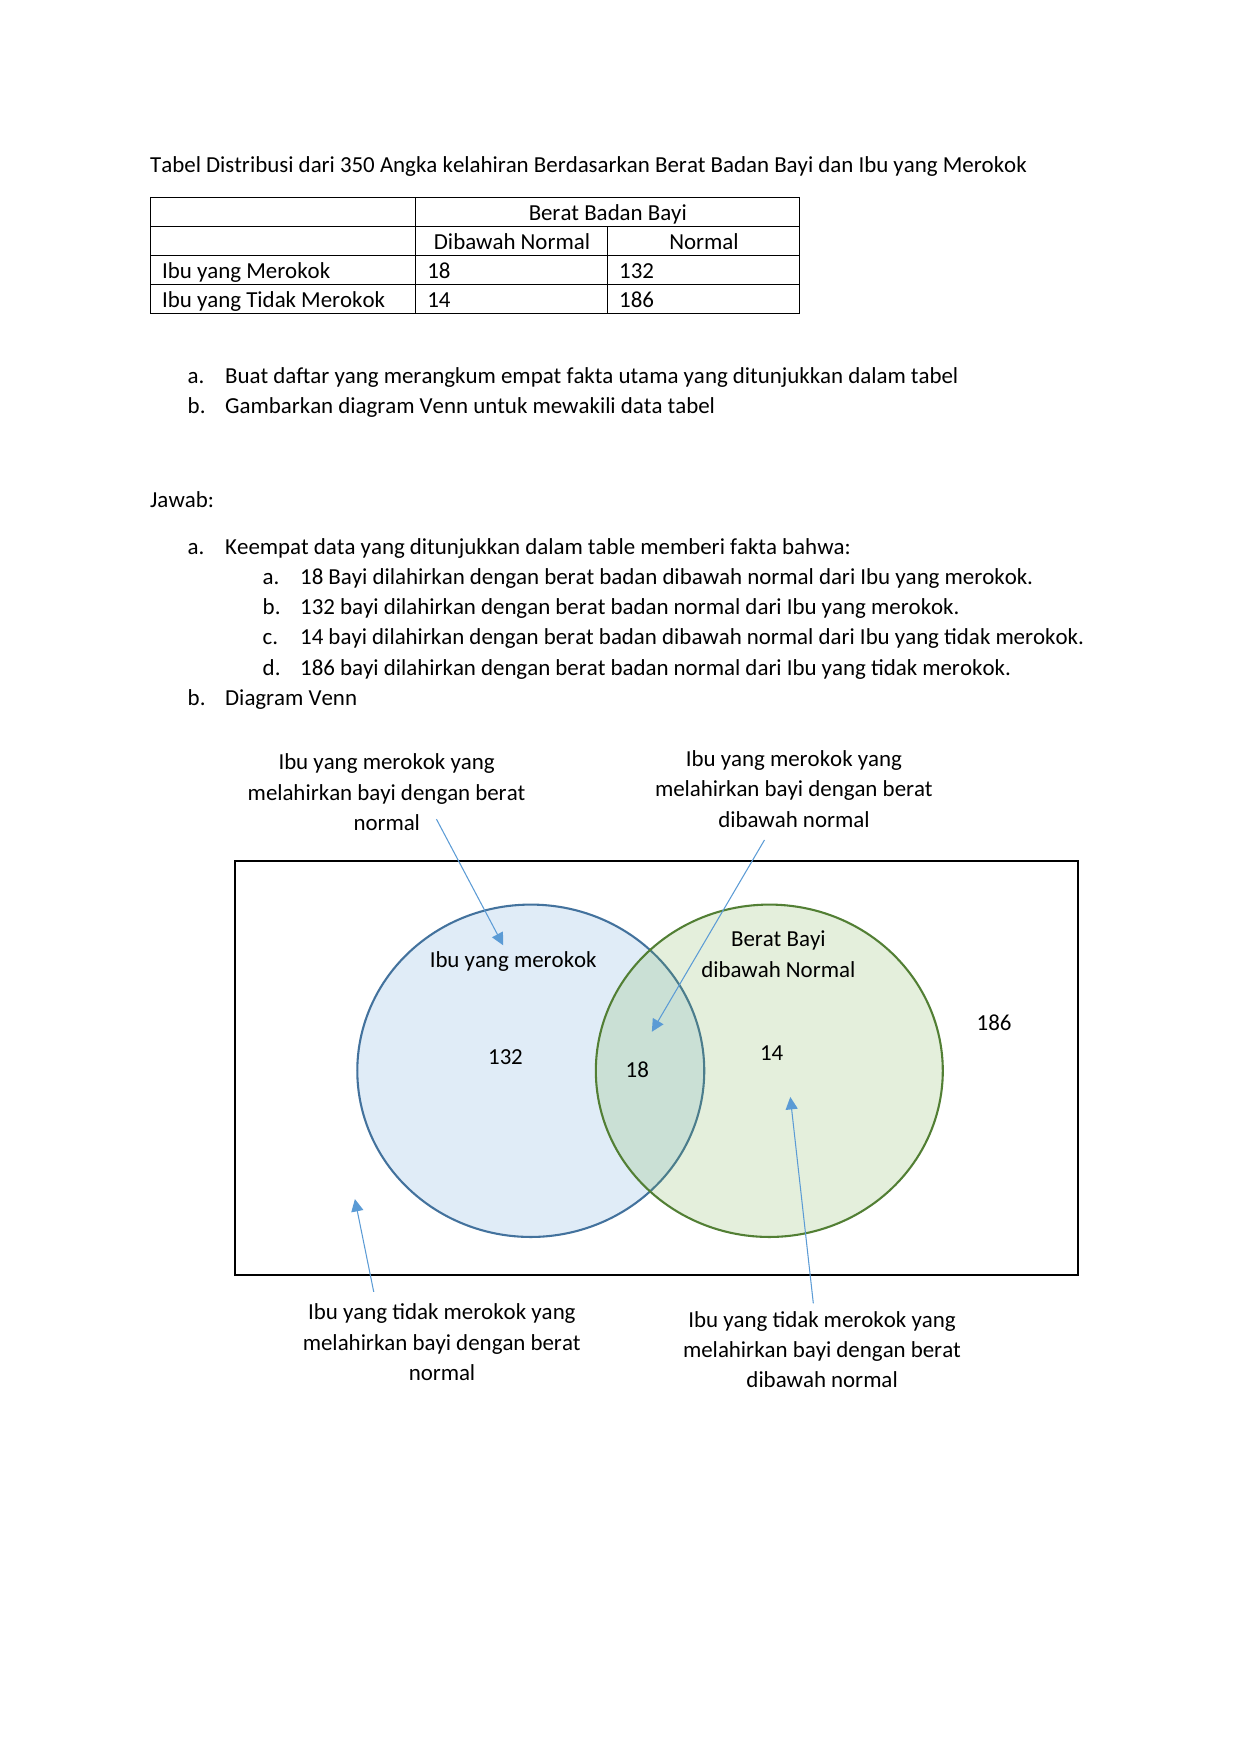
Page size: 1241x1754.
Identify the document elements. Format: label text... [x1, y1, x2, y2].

text Tabel Distribusi dari 350 Angka kelahiran Berdasarkan Berat Badan Bayi dan Ibu yang Merokok [150, 150, 1090, 178]
table_header [151, 198, 415, 226]
table_cell 186 [608, 285, 799, 313]
table_cell 18 [416, 256, 607, 284]
table_cell [151, 227, 415, 255]
table_cell 132 [608, 256, 799, 284]
list Diagram Venn [187, 683, 1090, 711]
table_cell Dibawah Normal [416, 227, 607, 255]
table_cell Normal [608, 227, 799, 255]
list 18 Bayi dilahirkan dengan berat badan dibawah normal dari Ibu yang merokok. [262, 562, 1090, 590]
text Jawab: [150, 485, 1090, 513]
list Gambarkan diagram Venn untuk mewakili data tabel [187, 391, 1090, 419]
list Keempat data yang ditunjukkan dalam table memberi fakta bahwa: [187, 532, 1090, 560]
table_cell Ibu yang Merokok [151, 256, 415, 284]
list Buat daftar yang merangkum empat fakta utama yang ditunjukkan dalam tabel [187, 361, 1090, 389]
list 132 bayi dilahirkan dengan berat badan normal dari Ibu yang merokok. [262, 592, 1090, 620]
table_cell Ibu yang Tidak Merokok [151, 285, 415, 313]
list 186 bayi dilahirkan dengan berat badan normal dari Ibu yang tidak merokok. [262, 653, 1090, 681]
table_cell 14 [416, 285, 607, 313]
table_header Berat Badan Bayi [416, 198, 799, 226]
list 14 bayi dilahirkan dengan berat badan dibawah normal dari Ibu yang tidak merokok. [262, 622, 1090, 651]
